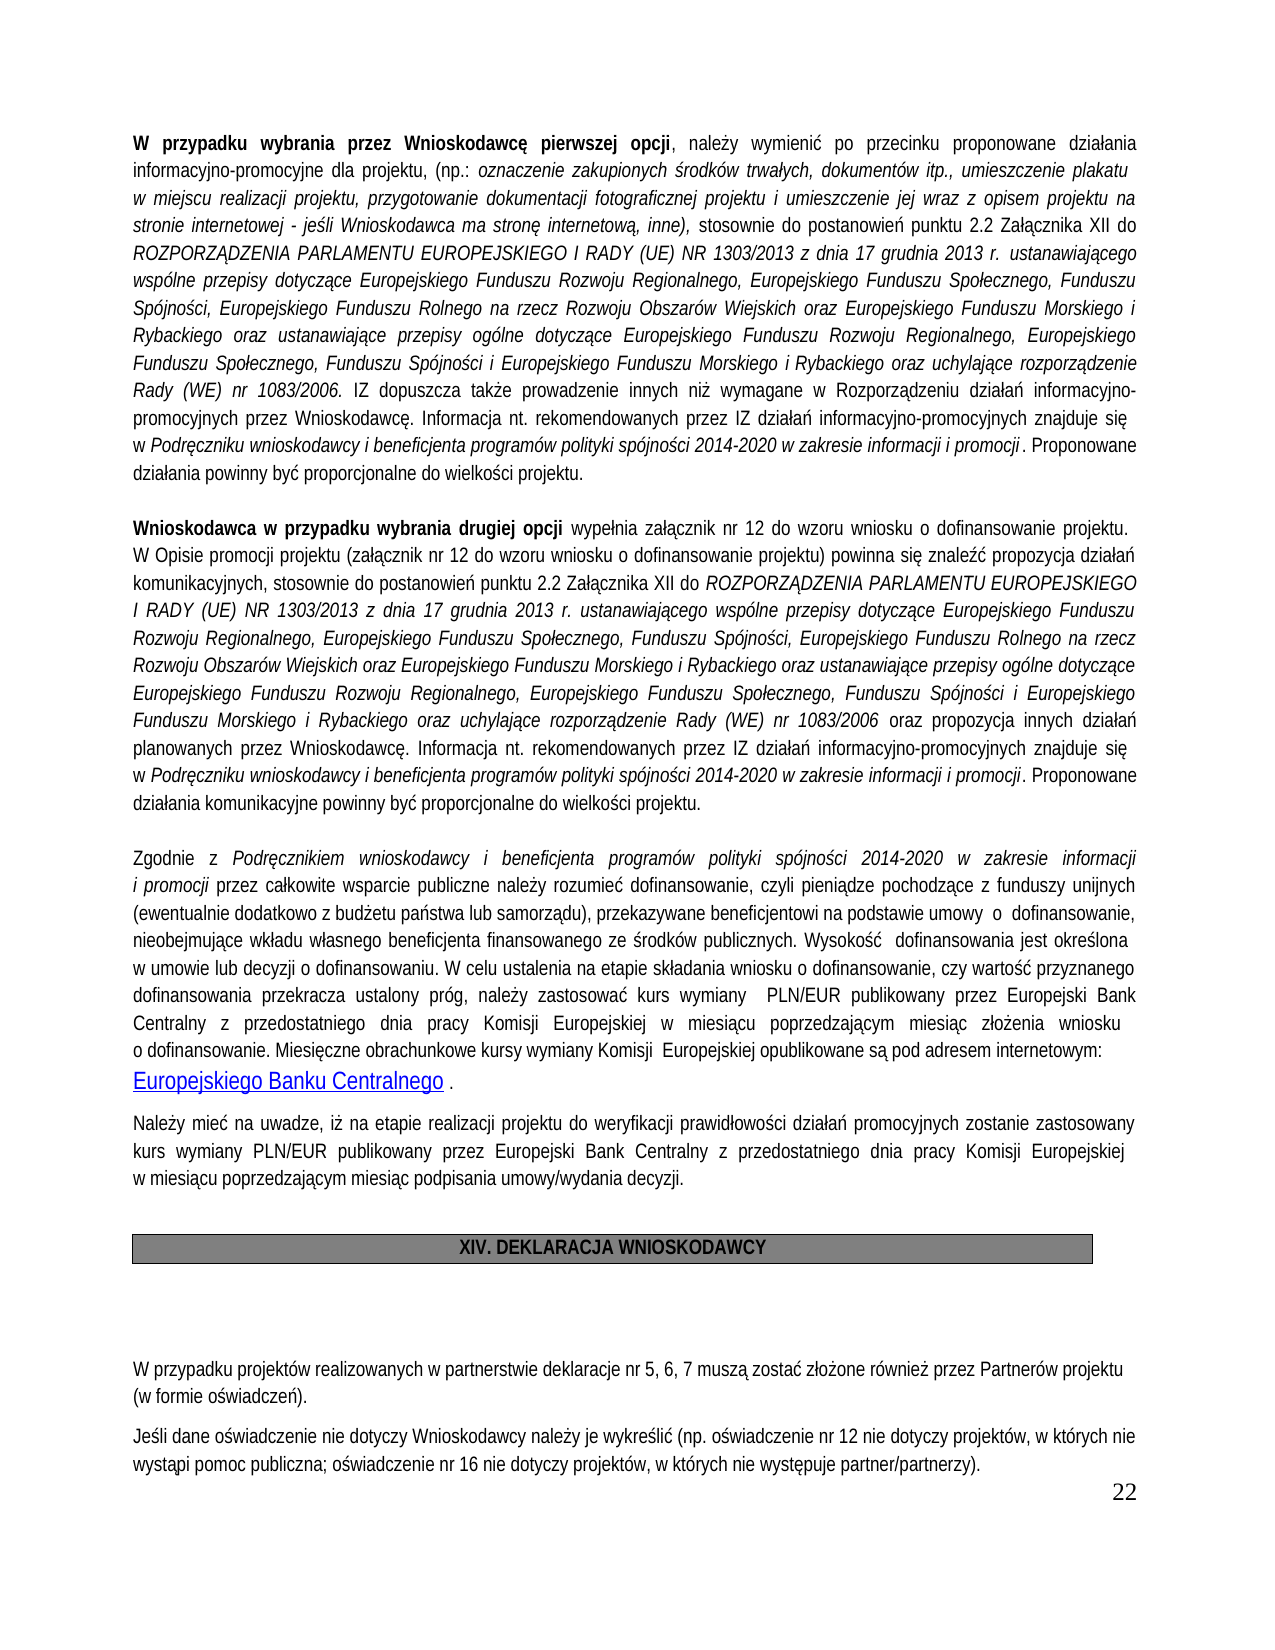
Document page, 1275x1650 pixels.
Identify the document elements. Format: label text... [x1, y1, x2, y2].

text Należy mieć na uwadze, iż na etapie realizacji projektu do weryfikacji prawidłowości działań promocyjnych zostanie zastosowany kurs wymiany PLN/EUR publikowany przez Europejski Bank Centralny z przedostatniego dnia pracy Komisji Europejskiej w miesiącu poprzedzającym miesiąc podpisania umowy/wydania decyzji. [133, 1111, 1137, 1190]
table_header XIV. DEKLARACJA WNIOSKODAWCY [133, 1235, 1092, 1263]
text W przypadku projektów realizowanych w partnerstwie deklaracje nr 5, 6, 7 muszą zostać złożone również przez Partnerów projektu (w formie oświadczeń). [133, 1357, 1137, 1408]
text Jeśli dane oświadczenie nie dotyczy Wnioskodawcy należy je wykreślić (np. oświadczenie nr 12 nie dotyczy projektów, w których nie wystąpi pomoc publiczna; oświadczenie nr 16 nie dotyczy projektów, w których nie występuje partner/partnerzy). [133, 1424, 1137, 1476]
text Wnioskodawca w przypadku wybrania drugiej opcji wypełnia załącznik nr 12 do wzoru wniosku o dofinansowanie projektu. W Opisie promocji projektu (załącznik nr 12 do wzoru wniosku o dofinansowanie projektu) powinna się znaleźć propozycja działań komunikacyjnych, stosownie do postanowień punktu 2.2 Załącznika XII do ROZPORZĄDZENIA PARLAMENTU EUROPEJSKIEGO I RADY (UE) NR 1303/2013 z dnia 17 grudnia 2013 r. ustanawiającego wspólne przepisy dotyczące Europejskiego Funduszu Rozwoju Regionalnego, Europejskiego Funduszu Społecznego, Funduszu Spójności, Europejskiego Funduszu Rolnego na rzecz Rozwoju Obszarów Wiejskich oraz Europejskiego Funduszu Morskiego i Rybackiego oraz ustanawiające przepisy ogólne dotyczące Europejskiego Funduszu Rozwoju Regionalnego, Europejskiego Funduszu Społecznego, Funduszu Spójności i Europejskiego Funduszu Morskiego i Rybackiego oraz uchylające rozporządzenie Rady (WE) nr 1083/2006 oraz propozycja innych działań planowanych przez Wnioskodawcę. Informacja nt. rekomendowanych przez IZ działań informacyjno-promocyjnych znajduje się w Podręczniku wnioskodawcy i beneficjenta programów polityki spójności 2014-2020 w zakresie informacji i promocji. Proponowane działania komunikacyjne powinny być proporcjonalne do wielkości projektu. [133, 516, 1137, 815]
text Europejskiego Banku Centralnego . [133, 1066, 1137, 1094]
text Zgodnie z Podręcznikiem wnioskodawcy i beneficjenta programów polityki spójności 2014-2020 w zakresie informacji i promocji przez całkowite wsparcie publiczne należy rozumieć dofinansowanie, czyli pieniądze pochodzące z funduszy unijnych (ewentualnie dodatkowo z budżetu państwa lub samorządu), przekazywane beneficjentowi na podstawie umowy o dofinansowanie, nieobejmujące wkładu własnego beneficjenta finansowanego ze środków publicznych. Wysokość dofinansowania jest określona w umowie lub decyzji o dofinansowaniu. W celu ustalenia na etapie składania wniosku o dofinansowanie, czy wartość przyznanego dofinansowania przekracza ustalony próg, należy zastosować kurs wymiany PLN/EUR publikowany przez Europejski Bank Centralny z przedostatniego dnia pracy Komisji Europejskiej w miesiącu poprzedzającym miesiąc złożenia wniosku o dofinansowanie. Miesięczne obrachunkowe kursy wymiany Komisji Europejskiej opublikowane są pod adresem internetowym: [133, 846, 1137, 1062]
text W przypadku wybrania przez Wnioskodawcę pierwszej opcji, należy wymienić po przecinku proponowane działania informacyjno-promocyjne dla projektu, (np.: oznaczenie zakupionych środków trwałych, dokumentów itp., umieszczenie plakatu w miejscu realizacji projektu, przygotowanie dokumentacji fotograficznej projektu i umieszczenie jej wraz z opisem projektu na stronie internetowej - jeśli Wnioskodawca ma stronę internetową, inne), stosownie do postanowień punktu 2.2 Załącznika XII do ROZPORZĄDZENIA PARLAMENTU EUROPEJSKIEGO I RADY (UE) NR 1303/2013 z dnia 17 grudnia 2013 r. ustanawiającego wspólne przepisy dotyczące Europejskiego Funduszu Rozwoju Regionalnego, Europejskiego Funduszu Społecznego, Funduszu Spójności, Europejskiego Funduszu Rolnego na rzecz Rozwoju Obszarów Wiejskich oraz Europejskiego Funduszu Morskiego i Rybackiego oraz ustanawiające przepisy ogólne dotyczące Europejskiego Funduszu Rozwoju Regionalnego, Europejskiego Funduszu Społecznego, Funduszu Spójności i Europejskiego Funduszu Morskiego i Rybackiego oraz uchylające rozporządzenie Rady (WE) nr 1083/2006. IZ dopuszcza także prowadzenie innych niż wymagane w Rozporządzeniu działań informacyjno-promocyjnych przez Wnioskodawcę. Informacja nt. rekomendowanych przez IZ działań informacyjno-promocyjnych znajduje się w Podręczniku wnioskodawcy i beneficjenta programów polityki spójności 2014-2020 w zakresie informacji i promocji. Proponowane działania powinny być proporcjonalne do wielkości projektu. [133, 131, 1137, 485]
